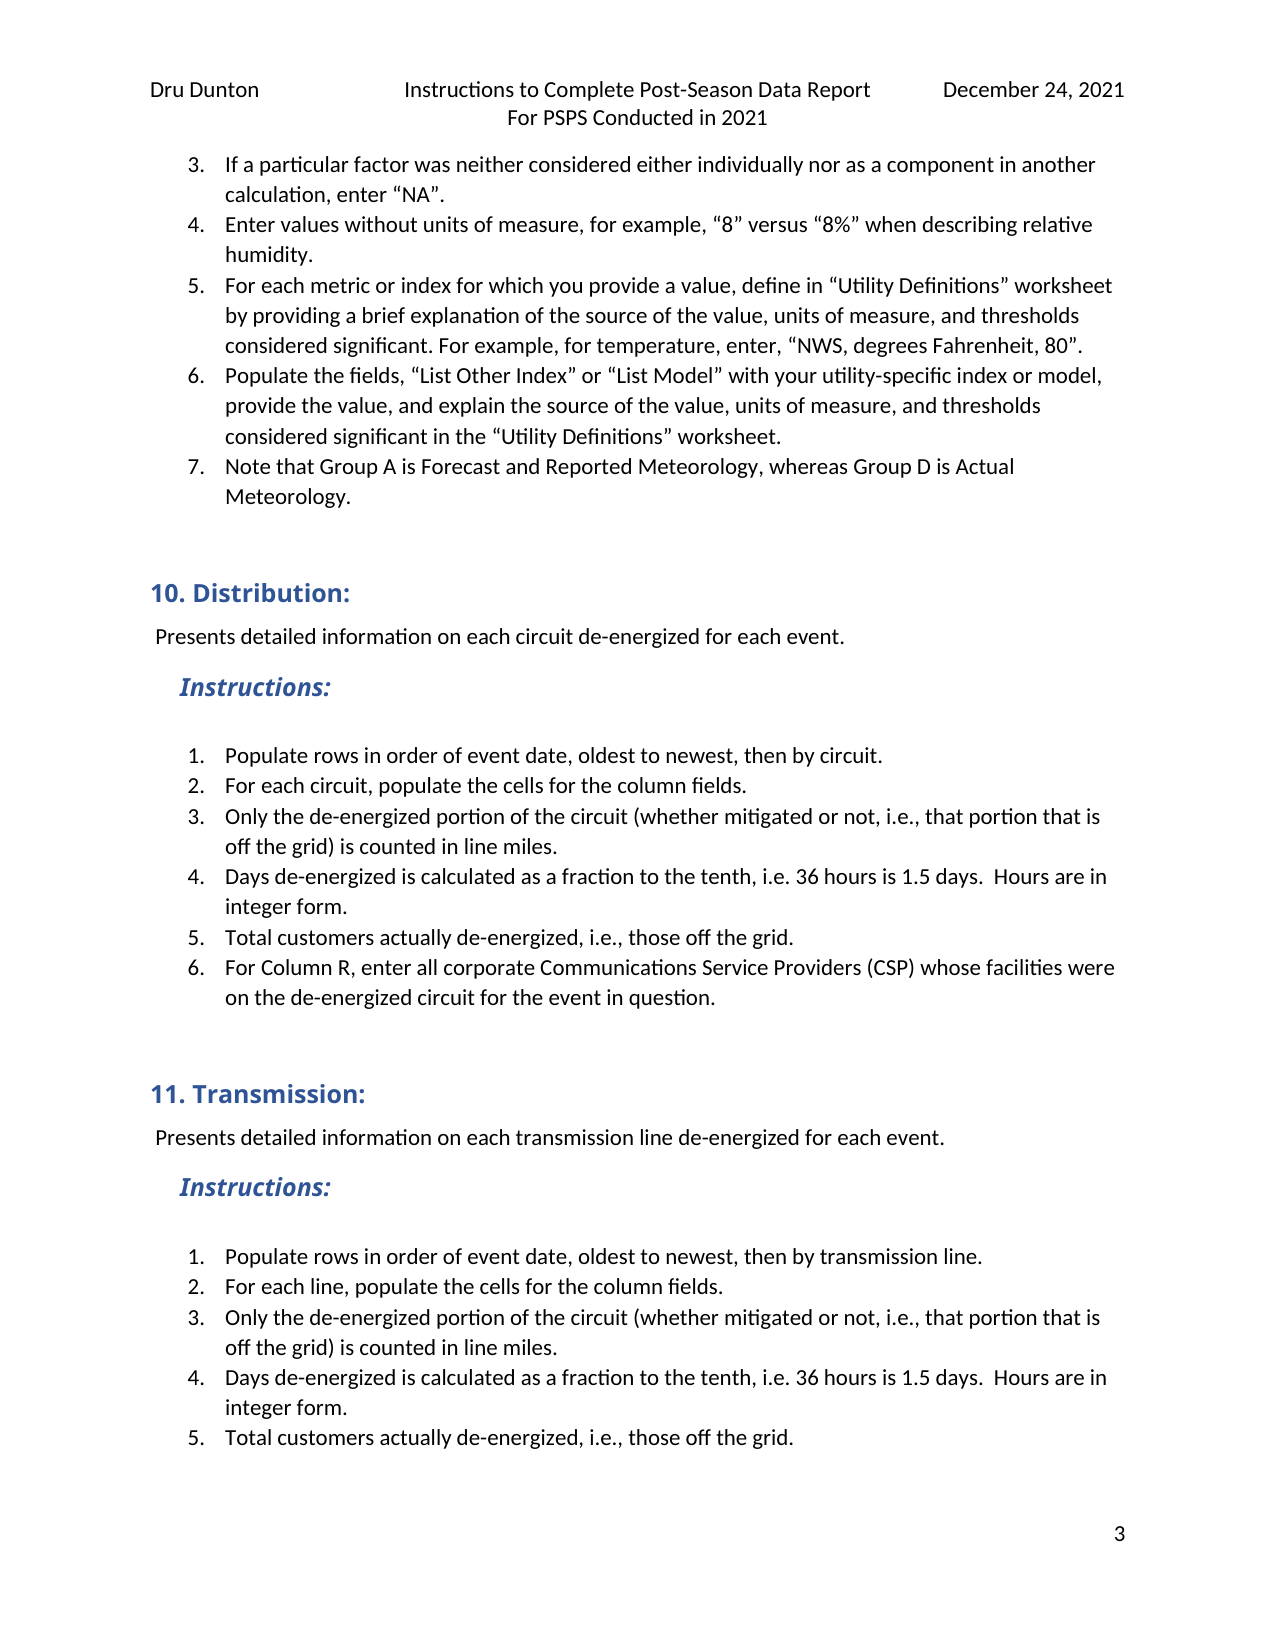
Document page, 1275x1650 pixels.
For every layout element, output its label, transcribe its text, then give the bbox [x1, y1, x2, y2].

subtitle Instructions: [180, 669, 1125, 703]
list If a particular factor was neither considered either individually nor as a component in another calculation, enter “NA”. [187, 150, 1125, 208]
list Only the de-energized portion of the circuit (whether mitigated or not, i.e., that portion that is off the grid) is counted in line miles. [187, 802, 1125, 860]
list Populate rows in order of event date, oldest to newest, then by circuit. [187, 741, 1125, 769]
list For each circuit, populate the cells for the column fields. [187, 772, 1125, 800]
list Only the de-energized portion of the circuit (whether mitigated or not, i.e., that portion that is off the grid) is counted in line miles. [187, 1303, 1125, 1361]
list Days de-energized is calculated as a fraction to the tenth, i.e. 36 hours is 1.5 days. Hours are in integer form. [187, 862, 1125, 921]
subtitle Instructions: [180, 1170, 1125, 1204]
subtitle 10. Distribution: [150, 576, 1125, 610]
subtitle 11. Transmission: [150, 1077, 1125, 1111]
list For each metric or index for which you provide a value, define in “Utility Definitions” worksheet by providing a brief explanation of the source of the value, units of measure, and thresholds considered significant. For example, for temperature, enter, “NWS, degrees Fahrenheit, 80”. [187, 271, 1125, 359]
list Days de-energized is calculated as a fraction to the tenth, i.e. 36 hours is 1.5 days. Hours are in integer form. [187, 1363, 1125, 1421]
list Total customers actually de-energized, i.e., those off the grid. [187, 923, 1125, 951]
list Populate rows in order of event date, oldest to newest, then by transmission line. [187, 1242, 1125, 1270]
list For Column R, enter all corporate Communications Service Providers (CSP) whose facilities were on the de-energized circuit for the event in question. [187, 953, 1125, 1011]
list For each line, populate the cells for the column fields. [187, 1272, 1125, 1301]
list Total customers actually de-energized, i.e., those off the grid. [187, 1423, 1125, 1452]
list Note that Group A is Forecast and Reported Meteorology, whereas Group D is Actual Meteorology. [187, 452, 1125, 510]
list Enter values without units of measure, for example, “8” versus “8%” when describing relative humidity. [187, 210, 1125, 269]
text Presents detailed information on each circuit de-energized for each event. [150, 622, 1125, 650]
list Populate the fields, “List Other Index” or “List Model” with your utility-specific index or model, provide the value, and explain the source of the value, units of measure, and thresholds considered significant in the “Utility Definitions” worksheet. [187, 361, 1125, 450]
text Presents detailed information on each transmission line de-energized for each event. [150, 1123, 1125, 1151]
